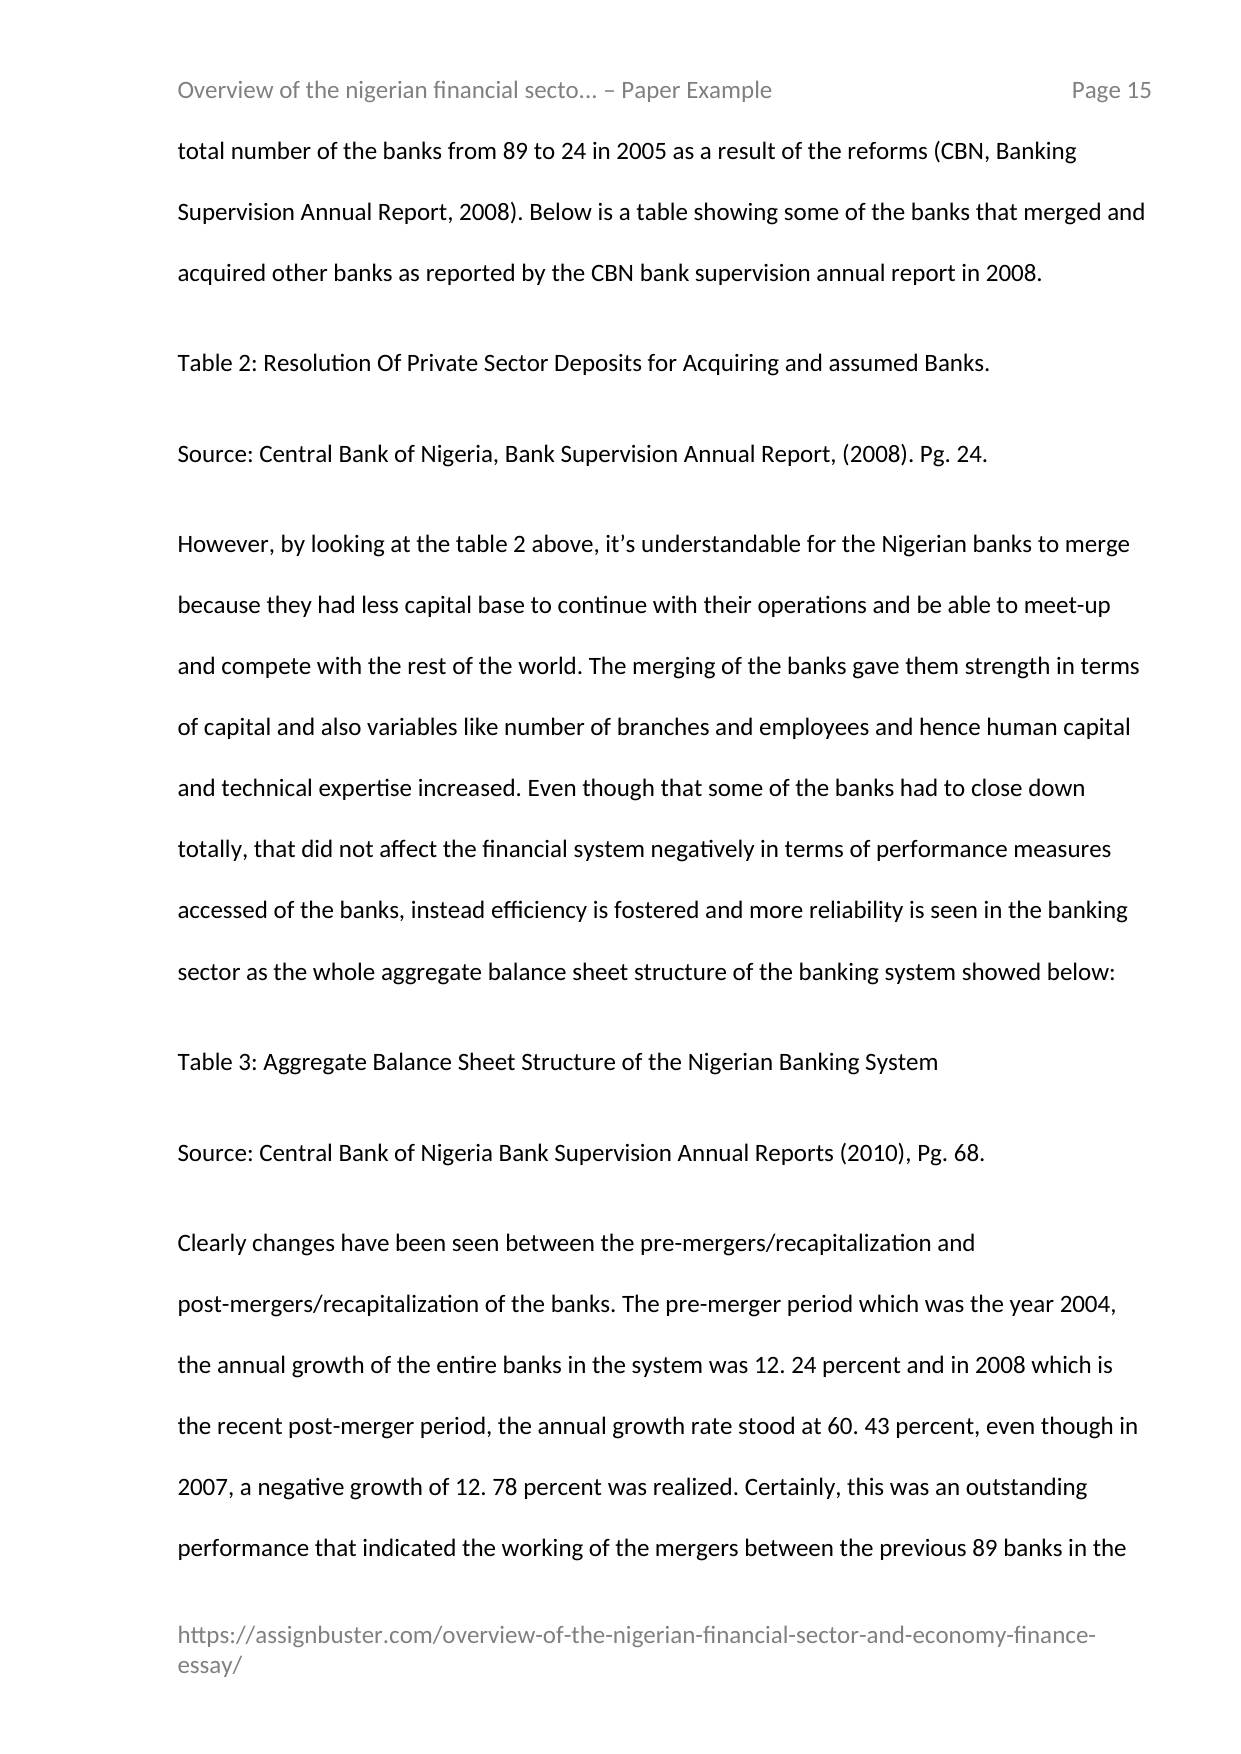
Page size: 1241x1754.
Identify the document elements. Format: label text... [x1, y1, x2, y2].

text Table 3: Aggregate Balance Sheet Structure of the Nigerian Banking System [177, 1046, 1152, 1077]
text Source: Central Bank of Nigeria Bank Supervision Annual Reports (2010), Pg. 68. [177, 1137, 1152, 1167]
text Table 2: Resolution Of Private Sector Deposits for Acquiring and assumed Banks. [177, 347, 1152, 378]
text Source: Central Bank of Nigeria, Bank Supervision Annual Report, (2008). Pg. 24. [177, 438, 1152, 468]
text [177, 135, 1152, 287]
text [177, 1227, 1152, 1563]
text However, by looking at the table 2 above, it’s understandable for the Nigerian banks to merge because they had less capital base to continue with their operations and be able to meet-up and compete with the rest of the world. The merging of the banks gave them strength in terms of capital and also variables like number of branches and employees and hence human capital and technical expertise increased. Even though that some of the banks had to close down totally, that did not affect the financial system negatively in terms of performance measures accessed of the banks, instead efficiency is fostered and more reliability is seen in the banking sector as the whole aggregate balance sheet structure of the banking system showed below: [177, 528, 1152, 986]
